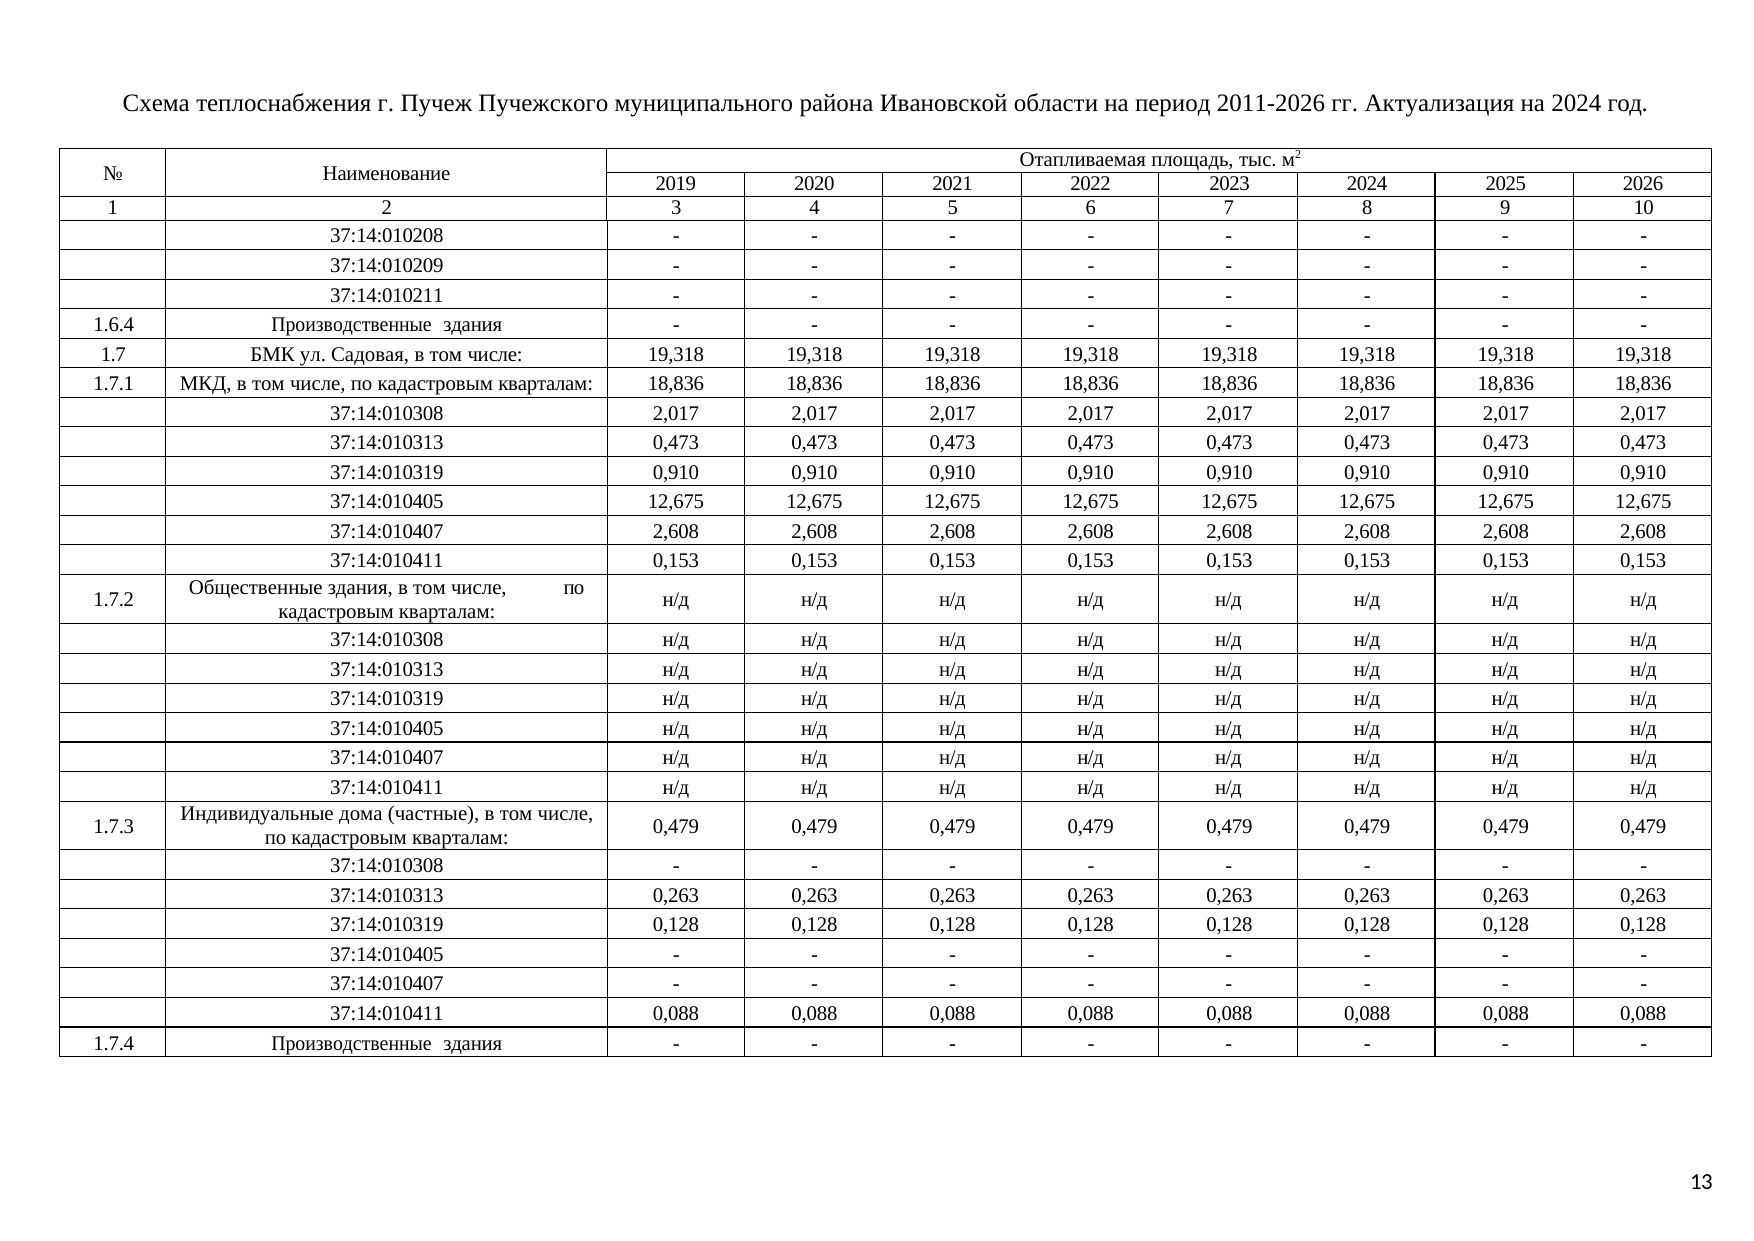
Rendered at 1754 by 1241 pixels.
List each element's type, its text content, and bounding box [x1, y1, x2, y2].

table_cell 2,017 [1159, 398, 1297, 426]
table_cell 2,017 [608, 398, 744, 426]
table_cell 0,910 [1298, 457, 1434, 485]
table_cell 10 [1574, 197, 1711, 220]
table_cell 0,263 [1436, 880, 1573, 908]
table_cell [60, 654, 165, 682]
table_cell 0,479 [883, 802, 1021, 849]
table_cell 2,608 [1298, 516, 1434, 544]
table_cell 37:14:010211 [166, 280, 607, 308]
table_cell 2 [166, 197, 606, 220]
table_cell МКД, в том числе, по кадастровым кварталам: [166, 368, 607, 397]
table_cell [60, 998, 165, 1026]
table_cell Общественные здания, в том числе, по кадастровым кварталам: [166, 575, 607, 623]
table_cell [60, 221, 165, 249]
table_cell 2022 [1022, 173, 1158, 196]
table_cell [60, 398, 165, 426]
table_cell 0,153 [745, 545, 882, 574]
table_cell - [883, 1028, 1021, 1056]
table_cell - [745, 280, 882, 308]
table_cell 0,088 [1298, 998, 1434, 1026]
table_cell [60, 939, 165, 967]
table_cell 1.7.3 [60, 802, 165, 849]
table_cell - [1022, 968, 1158, 997]
table_cell - [1159, 968, 1297, 997]
table_cell 37:14:010308 [166, 850, 607, 879]
table_cell - [1298, 309, 1434, 338]
table_cell - [1298, 250, 1434, 279]
table_cell 9 [1436, 197, 1573, 220]
table_cell н/д [1022, 654, 1158, 682]
table_cell н/д [1022, 624, 1158, 653]
table_cell [60, 280, 165, 308]
table_cell 0,263 [883, 880, 1021, 908]
table_cell н/д [1298, 743, 1434, 771]
table_cell 2019 [607, 173, 744, 196]
table_cell 4 [745, 197, 882, 220]
table_cell 2026 [1574, 173, 1711, 196]
table_cell 19,318 [1298, 339, 1434, 367]
table_cell [60, 457, 165, 485]
table_header № [60, 149, 165, 196]
table_cell - [745, 250, 882, 279]
table_cell н/д [883, 743, 1021, 771]
table_cell н/д [883, 624, 1021, 653]
table_cell - [1436, 939, 1573, 967]
table_cell [60, 516, 165, 544]
table_cell 19,318 [883, 339, 1021, 367]
table_cell - [1436, 1028, 1573, 1056]
table_cell 2024 [1298, 173, 1434, 196]
table_cell [60, 684, 165, 712]
table_cell - [1298, 939, 1434, 967]
table_cell 37:14:010319 [166, 909, 607, 938]
table_cell - [1159, 280, 1297, 308]
table_cell 12,675 [1159, 486, 1297, 515]
table_cell - [608, 939, 744, 967]
table_cell - [608, 309, 744, 338]
table_cell 37:14:010405 [166, 713, 607, 741]
table_cell 18,836 [1022, 368, 1158, 397]
table_cell - [883, 309, 1021, 338]
table_cell н/д [1436, 575, 1573, 623]
table_cell - [1022, 939, 1158, 967]
table_cell 37:14:010411 [166, 772, 607, 801]
table_cell - [608, 1028, 744, 1056]
table_cell 0,910 [883, 457, 1021, 485]
table_cell - [1022, 309, 1158, 338]
table_cell Производственные здания [166, 1028, 607, 1056]
table_cell - [1574, 309, 1711, 338]
table_cell 37:14:010313 [166, 654, 607, 682]
table_cell 0,128 [1298, 909, 1434, 938]
table_cell 0,473 [1574, 427, 1711, 456]
table_cell н/д [1436, 743, 1573, 771]
table_cell 0,473 [1159, 427, 1297, 456]
table_cell н/д [1574, 772, 1711, 801]
table_cell н/д [608, 654, 744, 682]
table_cell 0,128 [1159, 909, 1297, 938]
table_cell 37:14:010313 [166, 880, 607, 908]
table_cell [60, 545, 165, 574]
table_cell 6 [1022, 197, 1158, 220]
table_cell 0,153 [608, 545, 744, 574]
table_cell - [883, 968, 1021, 997]
table_cell н/д [745, 624, 882, 653]
table_cell 37:14:010319 [166, 457, 607, 485]
table_cell - [883, 280, 1021, 308]
table_cell - [1574, 250, 1711, 279]
table_cell н/д [1159, 624, 1297, 653]
table_cell 0,263 [1574, 880, 1711, 908]
table_cell - [745, 221, 882, 249]
table_cell 37:14:010405 [166, 939, 607, 967]
table_cell - [1022, 280, 1158, 308]
table_cell н/д [883, 684, 1021, 712]
table_cell 0,479 [1022, 802, 1158, 849]
table_cell 0,128 [745, 909, 882, 938]
table_cell 37:14:010407 [166, 968, 607, 997]
table_cell 19,318 [608, 339, 744, 367]
table_cell 7 [1159, 197, 1297, 220]
table_cell 0,128 [608, 909, 744, 938]
table_cell 18,836 [1574, 368, 1711, 397]
table_cell 0,088 [1022, 998, 1158, 1026]
table_cell - [1574, 850, 1711, 879]
table_cell н/д [1574, 713, 1711, 741]
table_cell 0,128 [883, 909, 1021, 938]
table_cell - [1022, 221, 1158, 249]
table_cell - [1159, 1028, 1297, 1056]
table_cell 2,017 [1022, 398, 1158, 426]
table_cell 0,088 [1574, 998, 1711, 1026]
table_cell н/д [1574, 624, 1711, 653]
table_cell [60, 909, 165, 938]
table_cell 19,318 [745, 339, 882, 367]
table_cell - [745, 1028, 882, 1056]
table_cell 0,263 [1298, 880, 1434, 908]
table_cell 37:14:010313 [166, 427, 607, 456]
table_cell - [1298, 280, 1434, 308]
table_cell н/д [745, 713, 882, 741]
table_cell н/д [1574, 654, 1711, 682]
table_cell Индивидуальные дома (частные), в том числе, по кадастровым кварталам: [166, 802, 607, 849]
table_cell н/д [745, 654, 882, 682]
table_cell 0,263 [745, 880, 882, 908]
table_cell - [1298, 221, 1434, 249]
table_cell 0,153 [1298, 545, 1434, 574]
table_cell 2,017 [745, 398, 882, 426]
table_cell - [1159, 309, 1297, 338]
table_cell н/д [1298, 654, 1434, 682]
table_cell 37:14:010407 [166, 516, 607, 544]
table_cell 0,153 [883, 545, 1021, 574]
table_cell 0,473 [745, 427, 882, 456]
table_cell н/д [1574, 743, 1711, 771]
table_cell н/д [1436, 713, 1573, 741]
table_cell 0,153 [1436, 545, 1573, 574]
table_cell 0,088 [608, 998, 744, 1026]
table_cell - [1298, 850, 1434, 879]
table_cell - [883, 221, 1021, 249]
table_cell 0,088 [1159, 998, 1297, 1026]
table_cell 0,263 [608, 880, 744, 908]
table_cell - [1159, 850, 1297, 879]
table_cell 0,473 [1022, 427, 1158, 456]
table_cell 2,017 [1298, 398, 1434, 426]
table_cell 0,910 [608, 457, 744, 485]
table_cell - [1436, 309, 1573, 338]
table_cell - [1574, 221, 1711, 249]
table_cell - [1436, 850, 1573, 879]
table_cell 1.7.4 [60, 1028, 165, 1056]
table_cell Производственные здания [166, 309, 607, 338]
table_cell н/д [1022, 575, 1158, 623]
table_cell н/д [883, 772, 1021, 801]
table_cell - [1574, 1028, 1711, 1056]
table_cell 0,479 [1298, 802, 1434, 849]
table_cell 37:14:010208 [166, 221, 607, 249]
table_cell 19,318 [1574, 339, 1711, 367]
table_cell 0,479 [1159, 802, 1297, 849]
table_cell н/д [1159, 684, 1297, 712]
table_cell 12,675 [883, 486, 1021, 515]
table_cell 0,128 [1574, 909, 1711, 938]
table_cell - [1159, 250, 1297, 279]
table_cell 0,910 [1574, 457, 1711, 485]
table_cell 2,017 [1436, 398, 1573, 426]
table_cell н/д [745, 743, 882, 771]
table_cell 37:14:010411 [166, 998, 607, 1026]
table_cell - [608, 850, 744, 879]
table_cell 2,608 [883, 516, 1021, 544]
table_cell 0,910 [745, 457, 882, 485]
table_cell - [608, 280, 744, 308]
table_cell н/д [1436, 654, 1573, 682]
table_cell 12,675 [1436, 486, 1573, 515]
table_cell 0,128 [1022, 909, 1158, 938]
table_cell 2,608 [1436, 516, 1573, 544]
table_cell 1.6.4 [60, 309, 165, 338]
table_cell - [1022, 1028, 1158, 1056]
table_cell - [745, 939, 882, 967]
table_cell 18,836 [745, 368, 882, 397]
table_cell - [1436, 221, 1573, 249]
table_cell - [745, 309, 882, 338]
table_cell н/д [1022, 743, 1158, 771]
table_cell н/д [608, 713, 744, 741]
table_cell 2,608 [608, 516, 744, 544]
table_cell 2021 [883, 173, 1021, 196]
table_cell н/д [745, 684, 882, 712]
table_cell [60, 772, 165, 801]
table_cell 2,017 [883, 398, 1021, 426]
table_cell н/д [1298, 713, 1434, 741]
table_cell - [1574, 968, 1711, 997]
table_cell н/д [1436, 772, 1573, 801]
table_cell 0,153 [1574, 545, 1711, 574]
table_cell 0,473 [1298, 427, 1434, 456]
table_cell н/д [1022, 684, 1158, 712]
table_cell 12,675 [1298, 486, 1434, 515]
table_cell 0,473 [1436, 427, 1573, 456]
table_cell - [608, 968, 744, 997]
table_cell 1 [60, 197, 165, 220]
table_cell н/д [1159, 713, 1297, 741]
table_cell 0,088 [883, 998, 1021, 1026]
table_cell [60, 968, 165, 997]
table_cell 0,479 [1436, 802, 1573, 849]
table_cell н/д [608, 575, 744, 623]
table_cell 0,479 [608, 802, 744, 849]
table_cell н/д [1159, 743, 1297, 771]
table_cell 37:14:010411 [166, 545, 607, 574]
table_cell - [745, 968, 882, 997]
table_cell н/д [608, 743, 744, 771]
table_cell н/д [1022, 713, 1158, 741]
table_cell н/д [1574, 575, 1711, 623]
table_cell н/д [1298, 624, 1434, 653]
table_cell БМК ул. Садовая, в том числе: [166, 339, 607, 367]
table_cell 2020 [745, 173, 882, 196]
table_cell [60, 250, 165, 279]
table_cell 12,675 [608, 486, 744, 515]
table_cell н/д [1022, 772, 1158, 801]
table_cell 0,088 [1436, 998, 1573, 1026]
table_cell [60, 880, 165, 908]
table_cell [60, 624, 165, 653]
table_cell н/д [883, 575, 1021, 623]
table_cell 0,473 [883, 427, 1021, 456]
table_cell 37:14:010308 [166, 398, 607, 426]
table_cell 1.7.1 [60, 368, 165, 397]
table_cell - [608, 221, 744, 249]
table_cell 18,836 [608, 368, 744, 397]
table_cell - [1022, 850, 1158, 879]
table_cell - [1436, 968, 1573, 997]
table_cell 0,479 [1574, 802, 1711, 849]
table_cell - [1436, 280, 1573, 308]
table_cell н/д [608, 684, 744, 712]
table_cell 37:14:010405 [166, 486, 607, 515]
table_cell 0,910 [1159, 457, 1297, 485]
table_cell 2,608 [1022, 516, 1158, 544]
table_cell н/д [1436, 624, 1573, 653]
table_cell 0,153 [1022, 545, 1158, 574]
table_cell 37:14:010319 [166, 684, 607, 712]
table_cell 0,910 [1436, 457, 1573, 485]
table_cell 18,836 [1298, 368, 1434, 397]
table_cell [60, 486, 165, 515]
table_header Наименование [166, 149, 606, 196]
table_cell - [1298, 1028, 1434, 1056]
table_cell 0,153 [1159, 545, 1297, 574]
table_cell н/д [1298, 684, 1434, 712]
table_cell 2025 [1436, 173, 1573, 196]
table_cell 1.7.2 [60, 575, 165, 623]
table_cell - [883, 250, 1021, 279]
table_cell - [883, 939, 1021, 967]
table_cell - [608, 250, 744, 279]
table_cell 8 [1298, 197, 1434, 220]
table_cell - [1022, 250, 1158, 279]
table_cell 19,318 [1159, 339, 1297, 367]
table_cell н/д [1436, 684, 1573, 712]
table_cell - [1159, 939, 1297, 967]
table_cell 37:14:010308 [166, 624, 607, 653]
table_cell н/д [1159, 654, 1297, 682]
table_cell [60, 427, 165, 456]
table_cell 0,473 [608, 427, 744, 456]
table_cell 0,263 [1022, 880, 1158, 908]
table_cell 3 [607, 197, 744, 220]
table_cell 37:14:010209 [166, 250, 607, 279]
table_cell [60, 713, 165, 741]
table_cell - [1436, 250, 1573, 279]
table_cell н/д [883, 654, 1021, 682]
table_cell [60, 743, 165, 771]
table_cell - [745, 850, 882, 879]
table_cell 37:14:010407 [166, 743, 607, 771]
table_cell 0,479 [745, 802, 882, 849]
table_cell 2,608 [745, 516, 882, 544]
table_cell - [1574, 280, 1711, 308]
table_cell н/д [745, 772, 882, 801]
table_cell 12,675 [1022, 486, 1158, 515]
table_cell 19,318 [1436, 339, 1573, 367]
table_cell 12,675 [745, 486, 882, 515]
table_cell н/д [608, 624, 744, 653]
table_cell 2023 [1159, 173, 1297, 196]
table_cell 0,910 [1022, 457, 1158, 485]
table_cell 2,608 [1574, 516, 1711, 544]
table_cell 0,263 [1159, 880, 1297, 908]
table_cell 18,836 [1436, 368, 1573, 397]
table_cell - [1574, 939, 1711, 967]
table_cell н/д [608, 772, 744, 801]
table_cell 5 [883, 197, 1021, 220]
table_header Отапливаемая площадь, тыс. м2 [607, 149, 1711, 172]
table_cell н/д [1298, 772, 1434, 801]
table_cell н/д [1159, 575, 1297, 623]
table_cell 19,318 [1022, 339, 1158, 367]
table_cell 2,608 [1159, 516, 1297, 544]
table_cell - [1159, 221, 1297, 249]
table_cell н/д [1574, 684, 1711, 712]
table_cell 2,017 [1574, 398, 1711, 426]
table_cell 0,088 [745, 998, 882, 1026]
table_cell [60, 850, 165, 879]
table_cell 1.7 [60, 339, 165, 367]
table_cell н/д [1298, 575, 1434, 623]
table_cell 12,675 [1574, 486, 1711, 515]
table_cell - [883, 850, 1021, 879]
table_cell 0,128 [1436, 909, 1573, 938]
table_cell н/д [1159, 772, 1297, 801]
table_cell - [1298, 968, 1434, 997]
table_cell н/д [883, 713, 1021, 741]
table_cell 18,836 [883, 368, 1021, 397]
table_cell 18,836 [1159, 368, 1297, 397]
table_cell н/д [745, 575, 882, 623]
